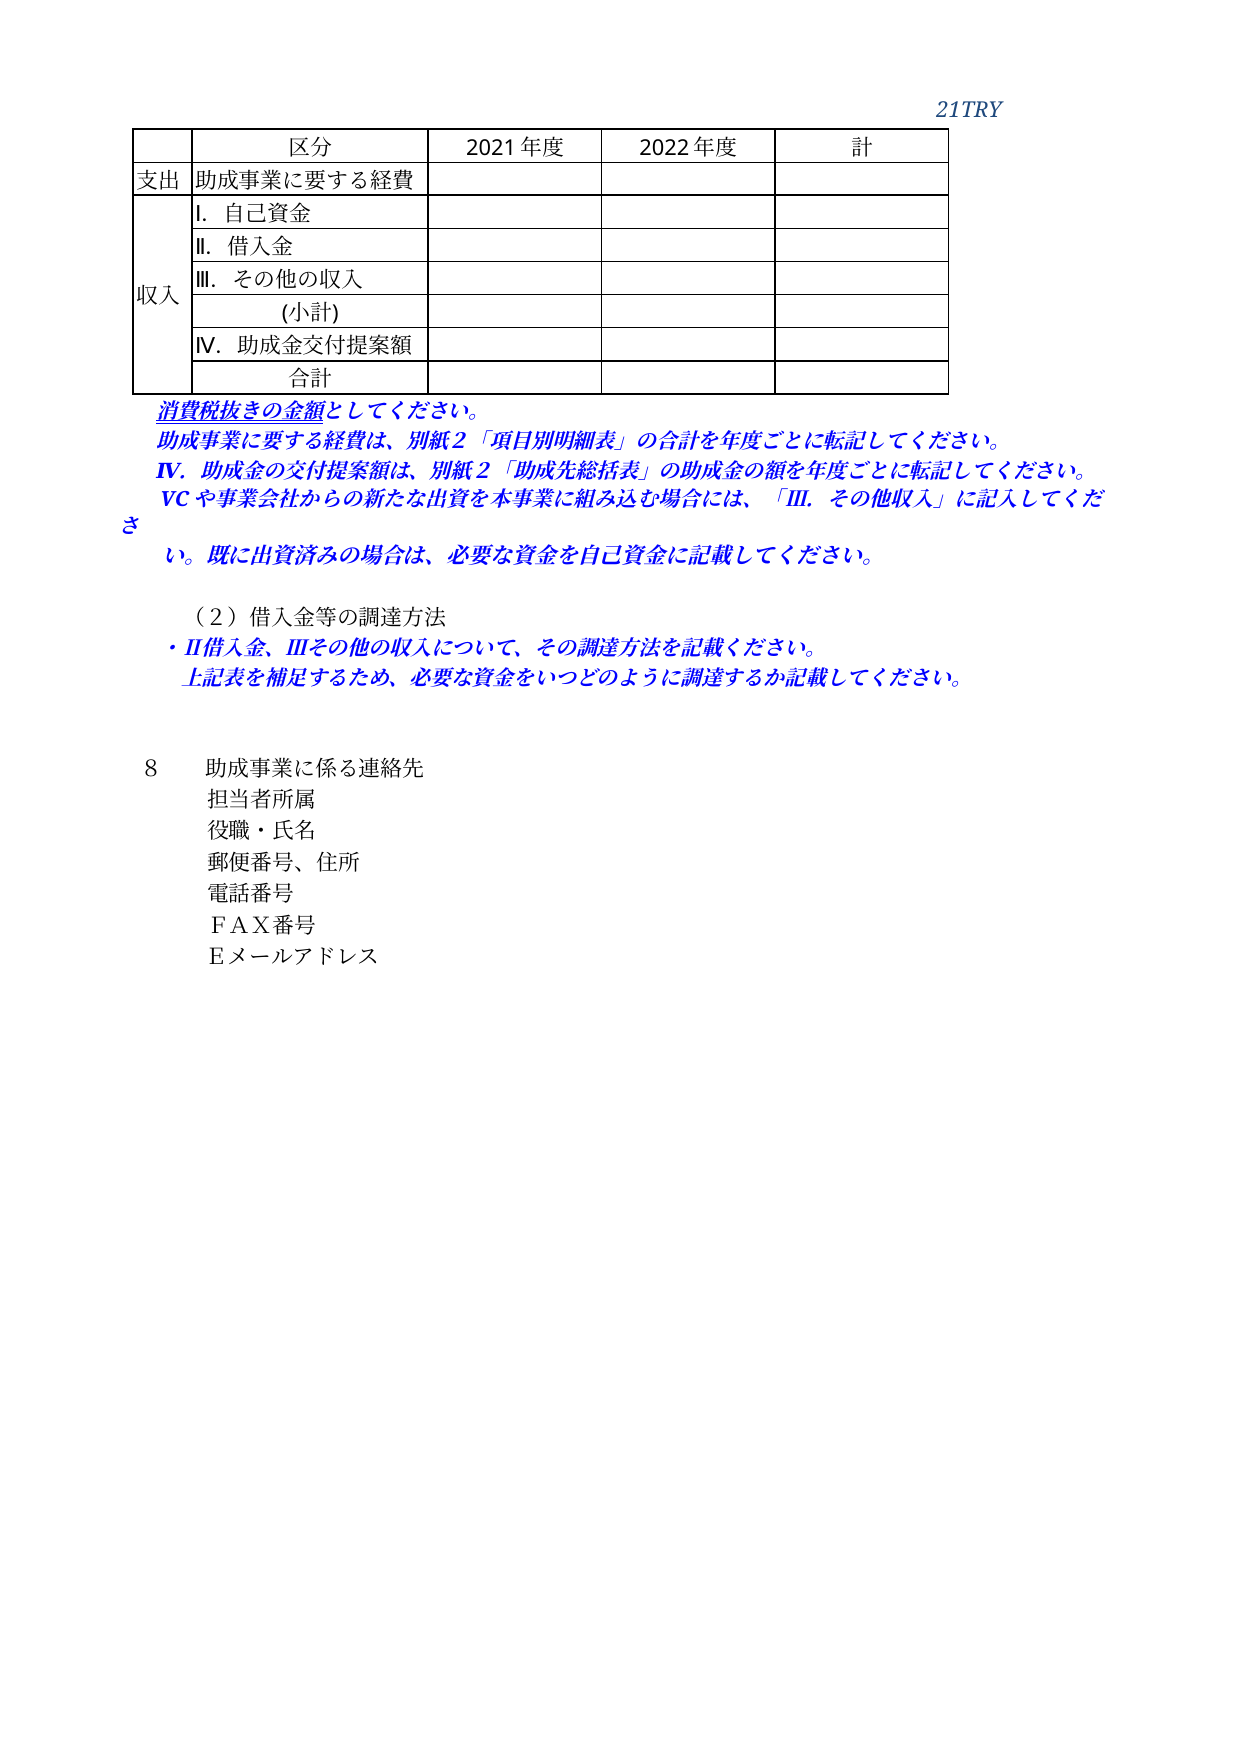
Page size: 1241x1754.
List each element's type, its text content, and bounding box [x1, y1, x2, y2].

text Ｅメールアドレス [118, 939, 1122, 971]
table_cell [429, 229, 601, 261]
table_cell [429, 163, 601, 194]
table_cell [776, 229, 948, 261]
text （２）借入金等の調達方法 [118, 600, 1122, 631]
text 上記表を補足するため、必要な資金をいつどのように調達するか記載してください。 [118, 661, 1122, 691]
text 電話番号 [118, 877, 1122, 908]
text ・Ⅱ借入金、Ⅲその他の収入について、その調達方法を記載ください。 [118, 631, 1122, 661]
table_cell [602, 163, 774, 194]
table_header 2021年度 [429, 130, 601, 161]
table_cell [776, 196, 948, 227]
table_cell [429, 196, 601, 227]
table_cell 助成事業に要する経費 [193, 163, 427, 194]
text 役職・氏名 [118, 814, 1122, 845]
table_header [134, 130, 191, 161]
table_cell [776, 163, 948, 194]
table_cell [429, 328, 601, 360]
text 担当者所属 [118, 782, 1122, 814]
table_cell Ⅳ．助成金交付提案額 [193, 328, 427, 360]
table_cell 収入 [134, 196, 191, 393]
text VCや事業会社からの新たな出資を本事業に組み込む場合には、「Ⅲ．その他収入」に記入してくださ [118, 484, 1107, 539]
table_cell [776, 295, 948, 327]
table_header 計 [776, 130, 948, 161]
table_cell 支出 [134, 163, 191, 194]
text ８ 助成事業に係る連絡先 [118, 751, 1122, 782]
table_cell [429, 362, 601, 393]
text 郵便番号、住所 [118, 845, 1122, 877]
table_cell [602, 328, 774, 360]
table_cell [776, 362, 948, 393]
table_header 2022年度 [602, 130, 774, 161]
table_cell [429, 295, 601, 327]
table_cell 合計 [193, 362, 427, 393]
table_cell (小計) [193, 295, 427, 327]
table_cell [602, 362, 774, 393]
table_cell [602, 295, 774, 327]
table_cell [776, 328, 948, 360]
text い。既に出資済みの場合は、必要な資金を自己資金に記載してください。 [118, 539, 1122, 570]
text ＦＡＸ番号 [118, 908, 1122, 939]
text 助成事業に要する経費は、別紙２「項目別明細表」の合計を年度ごとに転記してください。 [118, 424, 1122, 454]
table_cell [776, 262, 948, 294]
text Ⅳ．助成金の交付提案額は、別紙２「助成先総括表」の助成金の額を年度ごとに転記してください。 [118, 454, 1122, 484]
table_header 区分 [193, 130, 427, 161]
table_cell Ⅱ．借入金 [193, 229, 427, 261]
table_cell [602, 262, 774, 294]
table_cell Ⅰ．自己資金 [193, 196, 427, 227]
table_cell [602, 229, 774, 261]
table_cell Ⅲ．その他の収入 [193, 262, 427, 294]
table_cell [429, 262, 601, 294]
text 消費税抜きの金額としてください。 [118, 394, 1122, 424]
table_cell [602, 196, 774, 227]
